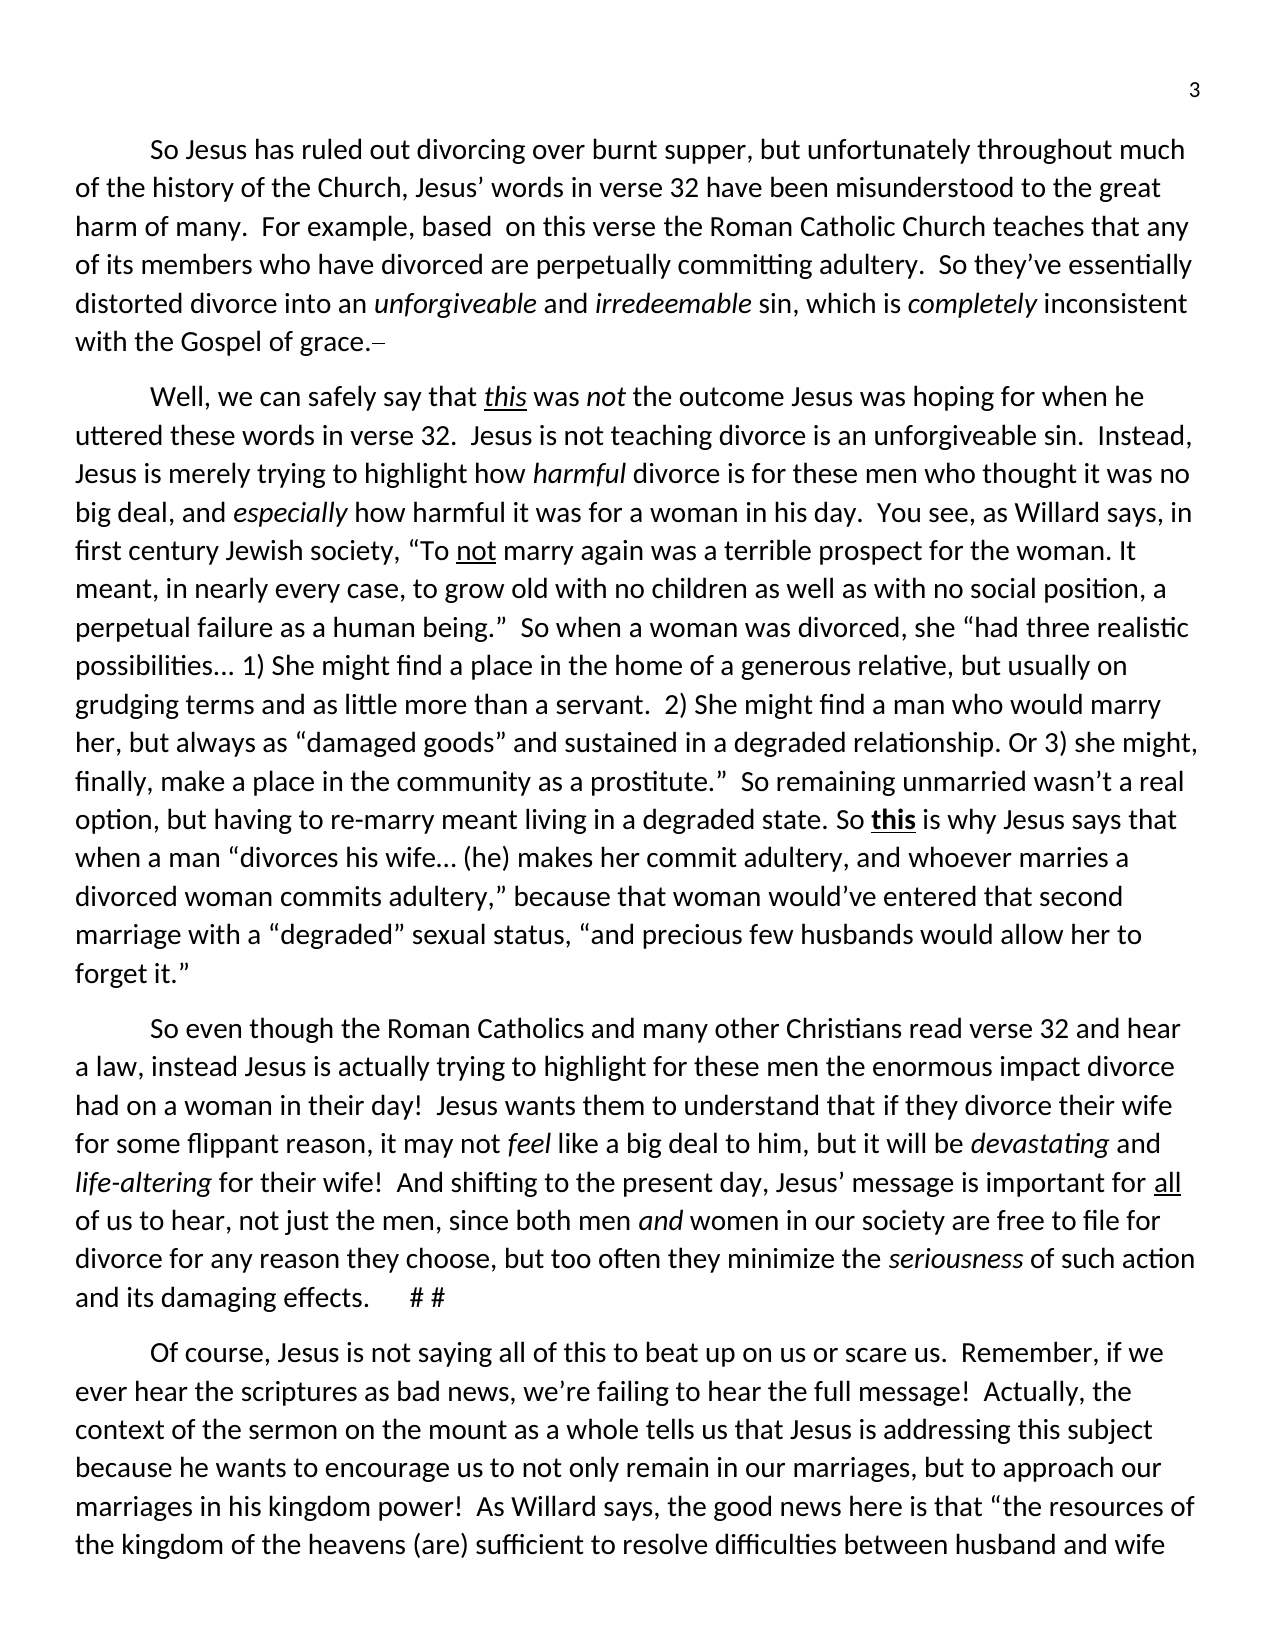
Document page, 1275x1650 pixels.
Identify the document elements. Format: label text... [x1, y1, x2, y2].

text So even though the Roman Catholics and many other Christians read verse 32 and hear a law, instead Jesus is actually trying to highlight for these men the enormous impact divorce had on a woman in their day! Jesus wants them to understand that if they divorce their wife for some flippant reason, it may not feel like a big deal to him, but it will be devastating and life-altering for their wife! And shifting to the present day, Jesus’ message is important for all of us to hear, not just the men, since both men and women in our society are free to file for divorce for any reason they choose, but too often they minimize the seriousness of such action and its damaging effects. # # [75, 1010, 1200, 1315]
text Well, we can safely say that this was not the outcome Jesus was hoping for when he uttered these words in verse 32. Jesus is not teaching divorce is an unforgiveable sin. Instead, Jesus is merely trying to highlight how harmful divorce is for these men who thought it was no big deal, and especially how harmful it was for a woman in his day. You see, as Willard says, in first century Jewish society, “To not marry again was a terrible prospect for the woman. It meant, in nearly every case, to grow old with no children as well as with no social position, a perpetual failure as a human being.” So when a woman was divorced, she “had three realistic possibilities... 1) She might find a place in the home of a generous relative, but usually on grudging terms and as little more than a servant. 2) She might find a man who would marry her, but always as “damaged goods” and sustained in a degraded relationship. Or 3) she might, finally, make a place in the community as a prostitute.” So remaining unmarried wasn’t a real option, but having to re-marry meant living in a degraded state. So this is why Jesus says that when a man “divorces his wife… (he) makes her commit adultery, and whoever marries a divorced woman commits adultery,” because that woman would’ve entered that second marriage with a “degraded” sexual status, “and precious few husbands would allow her to forget it.” [75, 378, 1200, 991]
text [75, 1334, 1200, 1562]
text So Jesus has ruled out divorcing over burnt supper, but unfortunately throughout much of the history of the Church, Jesus’ words in verse 32 have been misunderstood to the great harm of many. For example, based on this verse the Roman Catholic Church teaches that any of its members who have divorced are perpetually committing adultery. So they’ve essentially distorted divorce into an unforgiveable and irredeemable sin, which is completely inconsistent with the Gospel of grace. [75, 131, 1200, 359]
